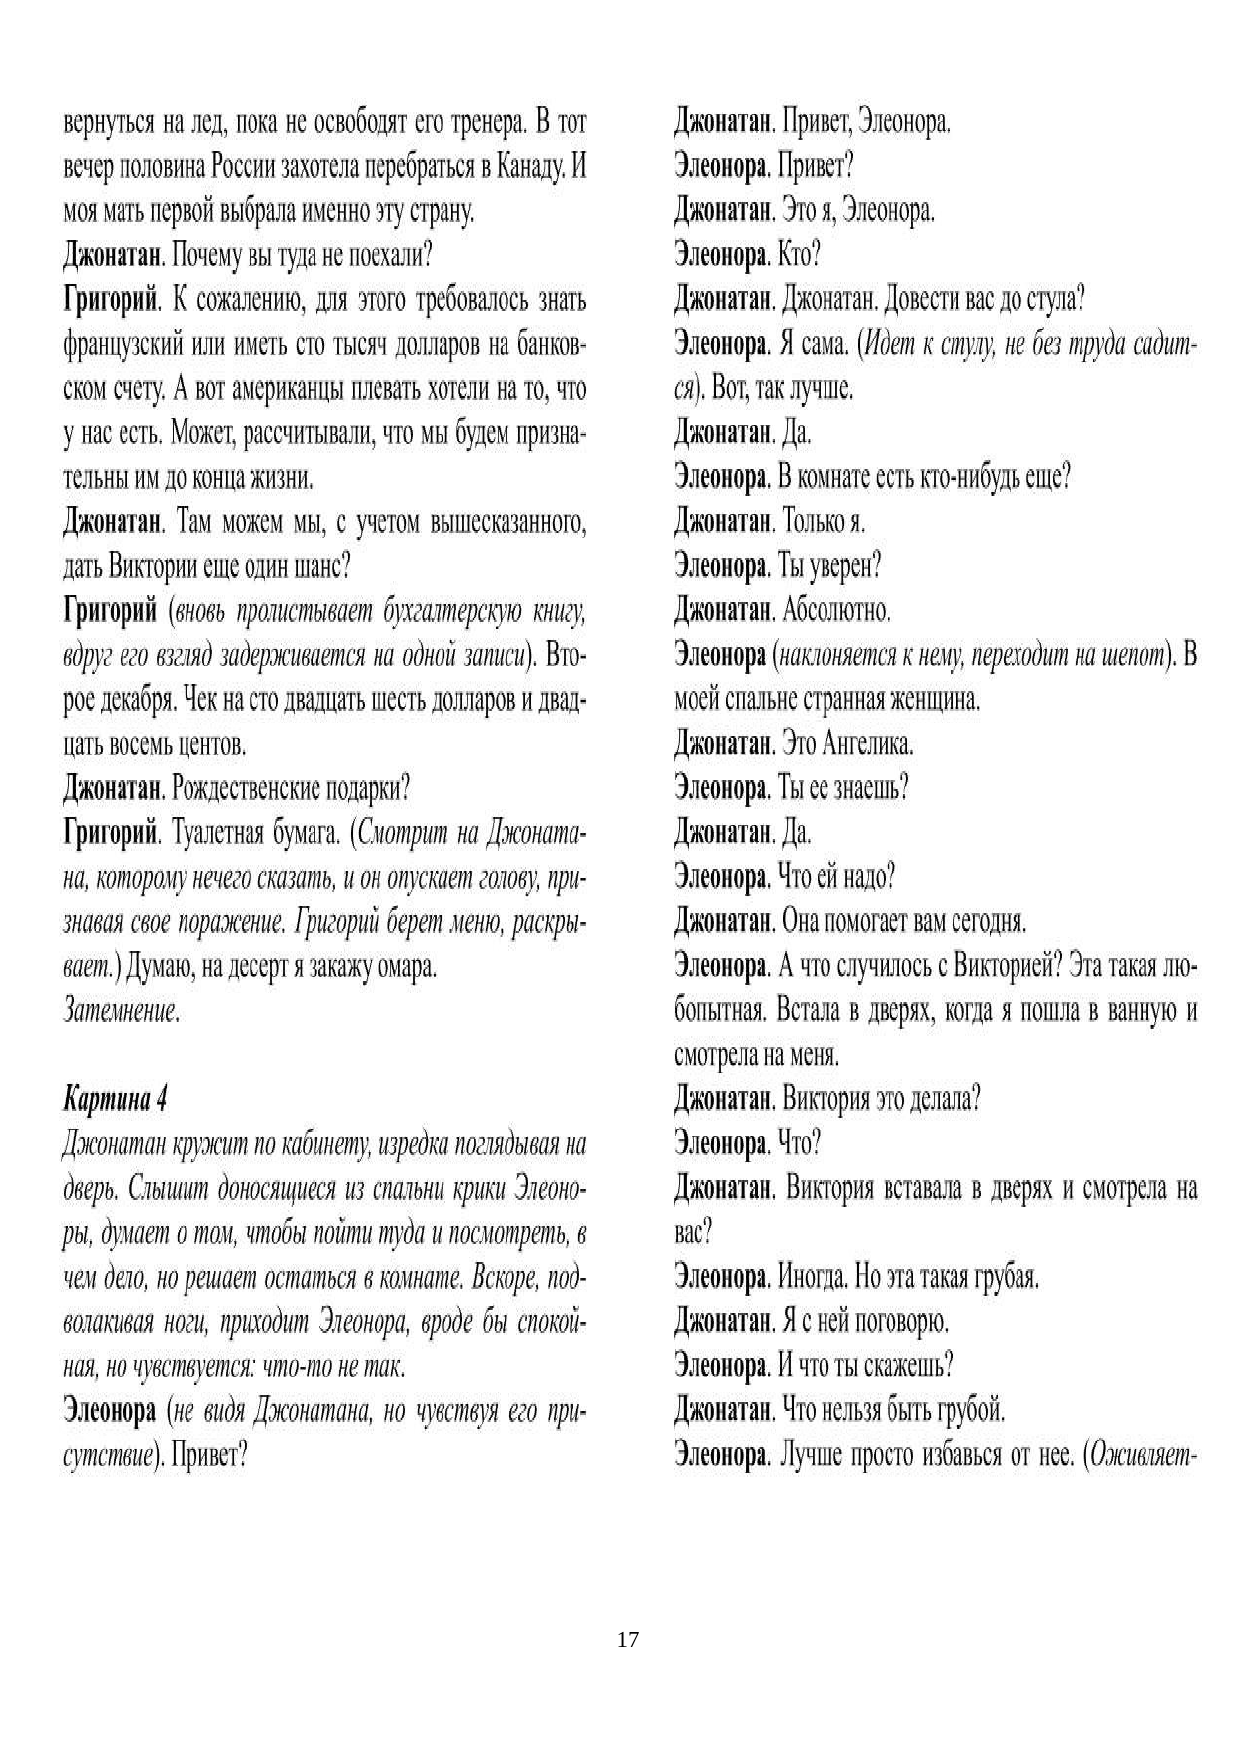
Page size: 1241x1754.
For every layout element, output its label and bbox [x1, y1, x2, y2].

picture [59, 88, 1209, 1513]
